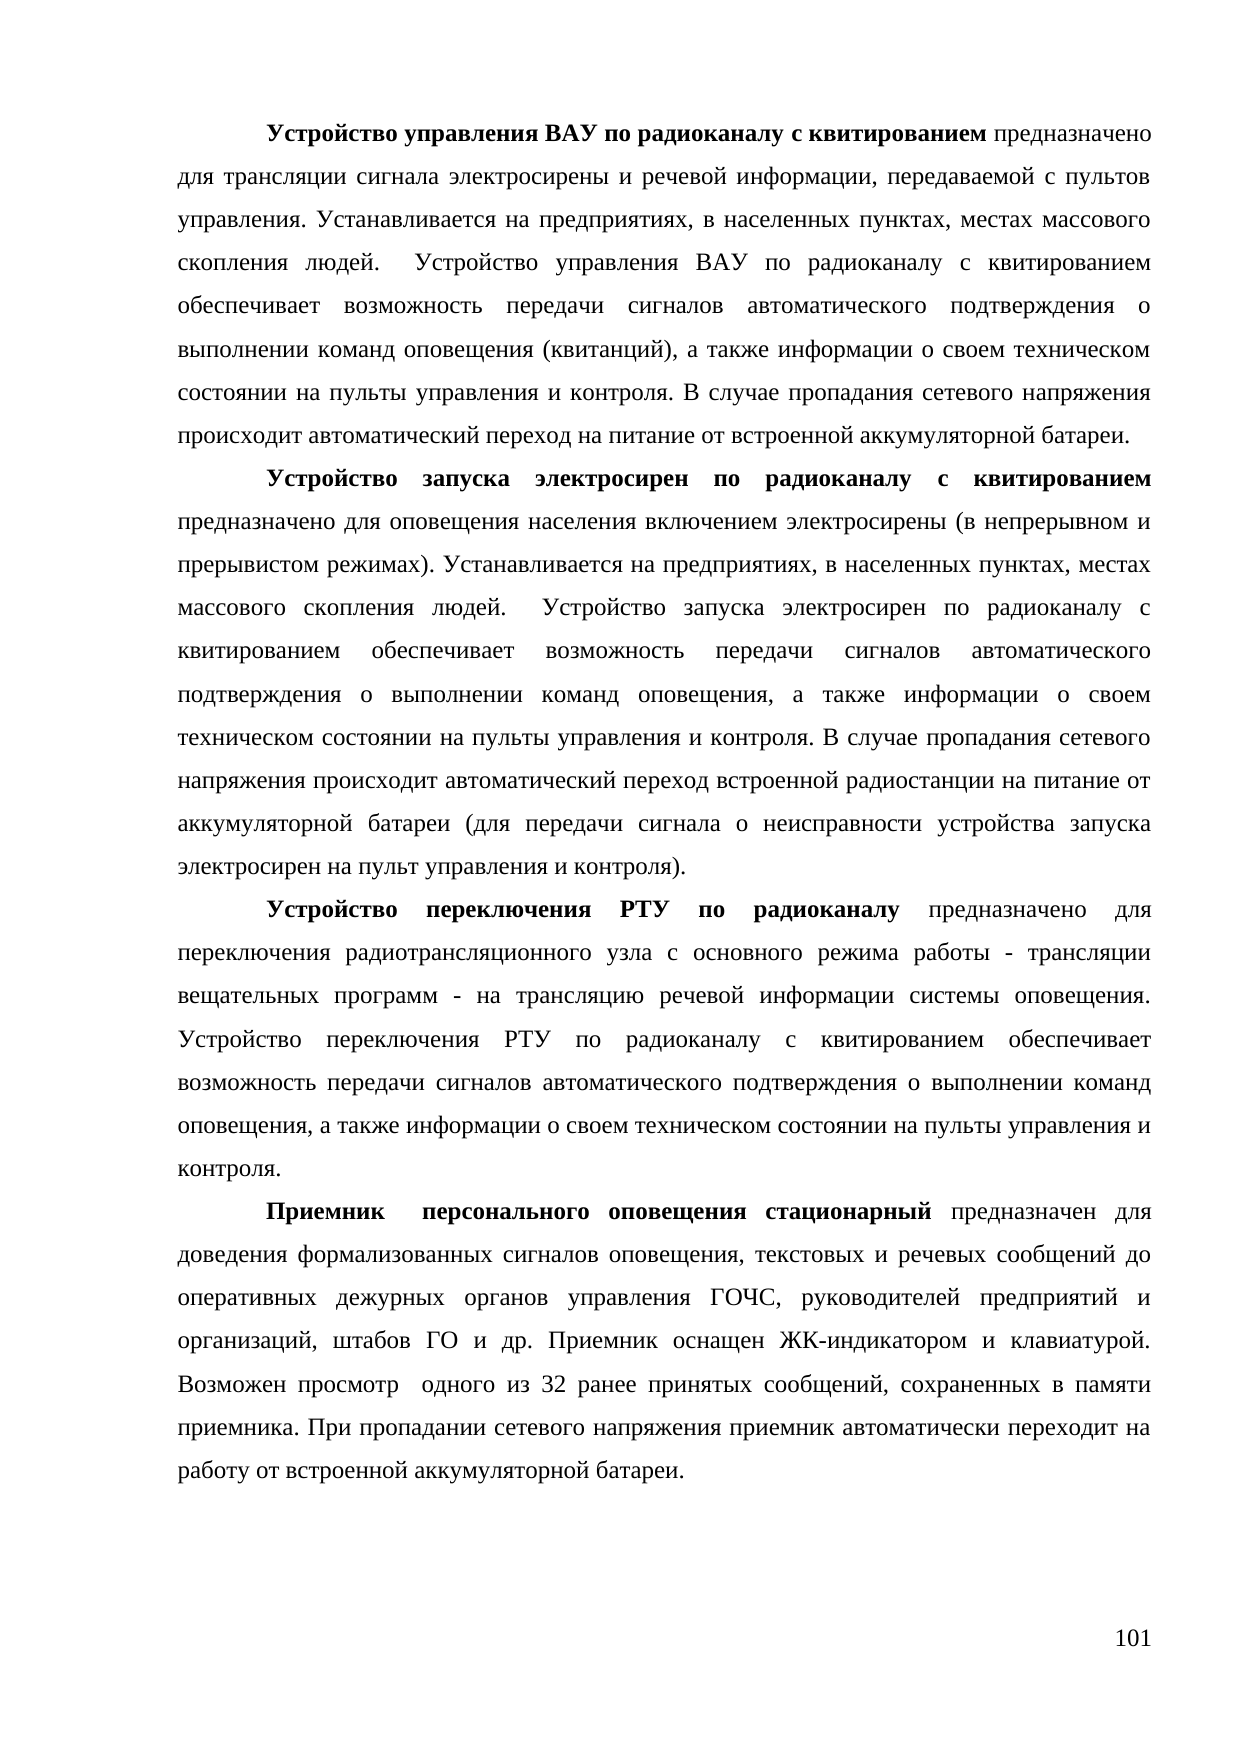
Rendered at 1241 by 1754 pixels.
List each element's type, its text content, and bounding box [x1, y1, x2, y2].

text Устройство запуска электросирен по радиоканалу с квитированием предназначено для оповещения населения включением электросирены (в непрерывном и прерывистом режимах). Устанавливается на предприятиях, в населенных пунктах, местах массового скопления людей. Устройство запуска электросирен по радиоканалу с квитированием обеспечивает возможность передачи сигналов автоматического подтверждения о выполнении команд оповещения, а также информации о своем техническом состоянии на пульты управления и контроля. В случае пропадания сетевого напряжения происходит автоматический переход встроенной радиостанции на питание от аккумуляторной батареи (для передачи сигнала о неисправности устройства запуска электросирен на пульт управления и контроля). [177, 463, 1152, 880]
text Приемник персонального оповещения стационарный предназначен для доведения формализованных сигналов оповещения, текстовых и речевых сообщений до оперативных дежурных органов управления ГОЧС, руководителей предприятий и организаций, штабов ГО и др. Приемник оснащен ЖК-индикатором и клавиатурой. Возможен просмотр одного из 32 ранее принятых сообщений, сохраненных в памяти приемника. При пропадании сетевого напряжения приемник автоматически переходит на работу от встроенной аккумуляторной батареи. [177, 1196, 1152, 1484]
text Устройство переключения РТУ по радиоканалу предназначено для переключения радиотрансляционного узла с основного режима работы - трансляции вещательных программ - на трансляцию речевой информации системы оповещения. Устройство переключения РТУ по радиоканалу с квитированием обеспечивает возможность передачи сигналов автоматического подтверждения о выполнении команд оповещения, а также информации о своем техническом состоянии на пульты управления и контроля. [177, 894, 1152, 1182]
text Устройство управления ВАУ по радиоканалу с квитированием предназначено для трансляции сигнала электросирены и речевой информации, передаваемой с пультов управления. Устанавливается на предприятиях, в населенных пунктах, местах массового скопления людей. Устройство управления ВАУ по радиоканалу с квитированием обеспечивает возможность передачи сигналов автоматического подтверждения о выполнении команд оповещения (квитанций), а также информации о своем техническом состоянии на пульты управления и контроля. В случае пропадания сетевого напряжения происходит автоматический переход на питание от встроенной аккумуляторной батареи. [177, 118, 1152, 449]
